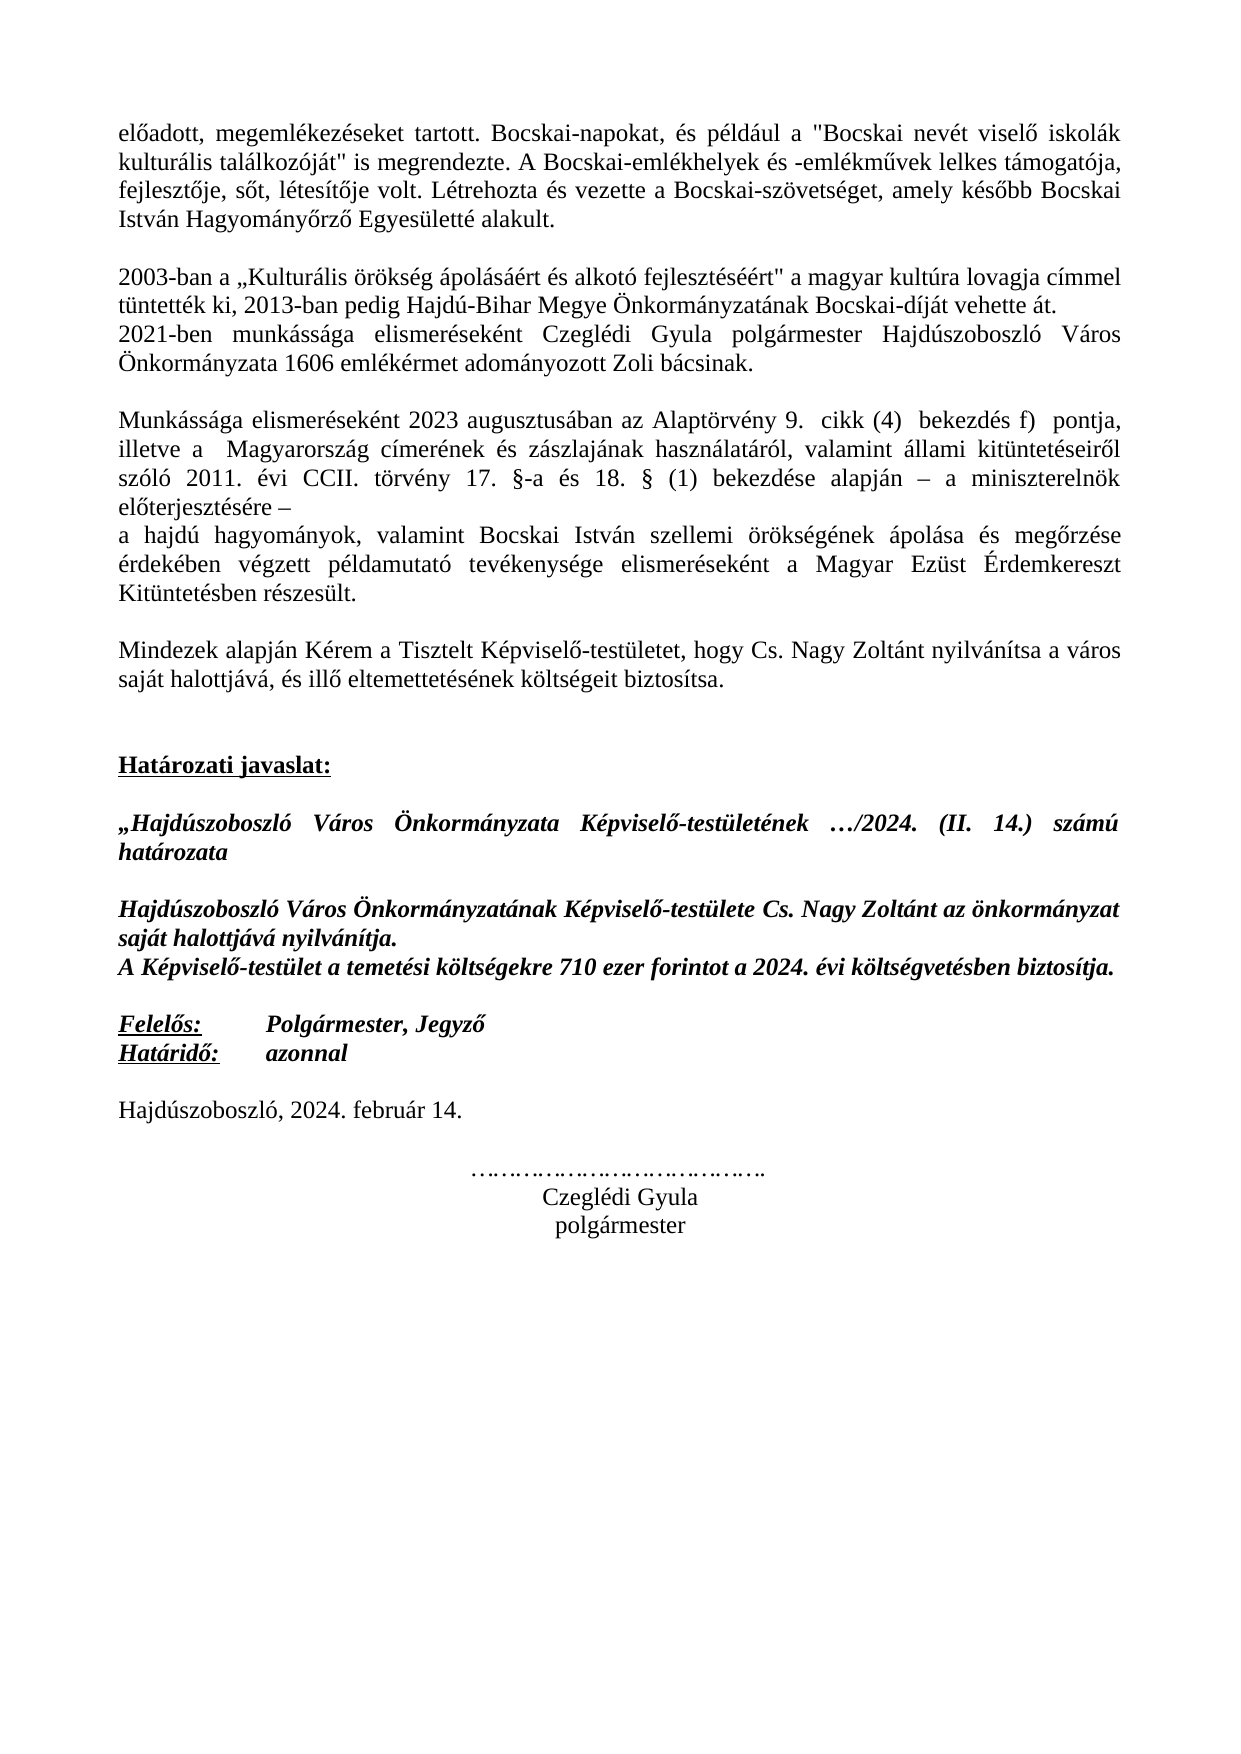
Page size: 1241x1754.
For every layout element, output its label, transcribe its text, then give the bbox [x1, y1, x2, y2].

text 2003-ban a „Kulturális örökség ápolásáért és alkotó fejlesztéséért" a magyar kultúra lovagja címmel tüntették ki, 2013-ban pedig Hajdú-Bihar Megye Önkormányzatának Bocskai-díját vehette át. [118, 262, 1122, 319]
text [118, 118, 1122, 233]
text polgármester [118, 1211, 1122, 1239]
text Határidő: azonnal [118, 1038, 1122, 1067]
text Mindezek alapján Kérem a Tisztelt Képviselő-testületet, hogy Cs. Nagy Zoltánt nyilvánítsa a város saját halottjává, és illő eltemettetésének költségeit biztosítsa. [118, 636, 1122, 693]
text a hajdú hagyományok, valamint Bocskai István szellemi örökségének ápolása és megőrzése érdekében végzett példamutató tevékenysége elismeréseként a Magyar Ezüst Érdemkereszt Kitüntetésben részesült. [118, 521, 1122, 607]
text Hajdúszoboszló Város Önkormányzatának Képviselő-testülete Cs. Nagy Zoltánt az önkormányzat saját halottjává nyilvánítja. [118, 894, 1122, 952]
text Felelős: Polgármester, Jegyző [118, 1009, 1122, 1038]
text 2021-ben munkássága elismeréseként Czeglédi Gyula polgármester Hajdúszoboszló Város Önkormányzata 1606 emlékérmet adományozott Zoli bácsinak. [118, 319, 1122, 377]
text Munkássága elismeréseként 2023 augusztusában az Alaptörvény 9. cikk (4) bekezdés f) pontja, illetve a Magyarország címerének és zászlajának használatáról, valamint állami kitüntetéseiről szóló 2011. évi CCII. törvény 17. §-a és 18. § (1) bekezdése alapján – a miniszterelnök előterjesztésére – [118, 406, 1122, 521]
text Hajdúszoboszló, 2024. február 14. [118, 1096, 1122, 1124]
text Határozati javaslat: [118, 751, 1122, 779]
text „Hajdúszoboszló Város Önkormányzata Képviselő-testületének …/2024. (II. 14.) számú határozata [118, 808, 1122, 866]
text Czeglédi Gyula [118, 1182, 1122, 1211]
text A Képviselő-testület a temetési költségekre 710 ezer forintot a 2024. évi költségvetésben biztosítja. [353, 952, 1122, 981]
text …………………………………. [118, 1153, 1122, 1182]
